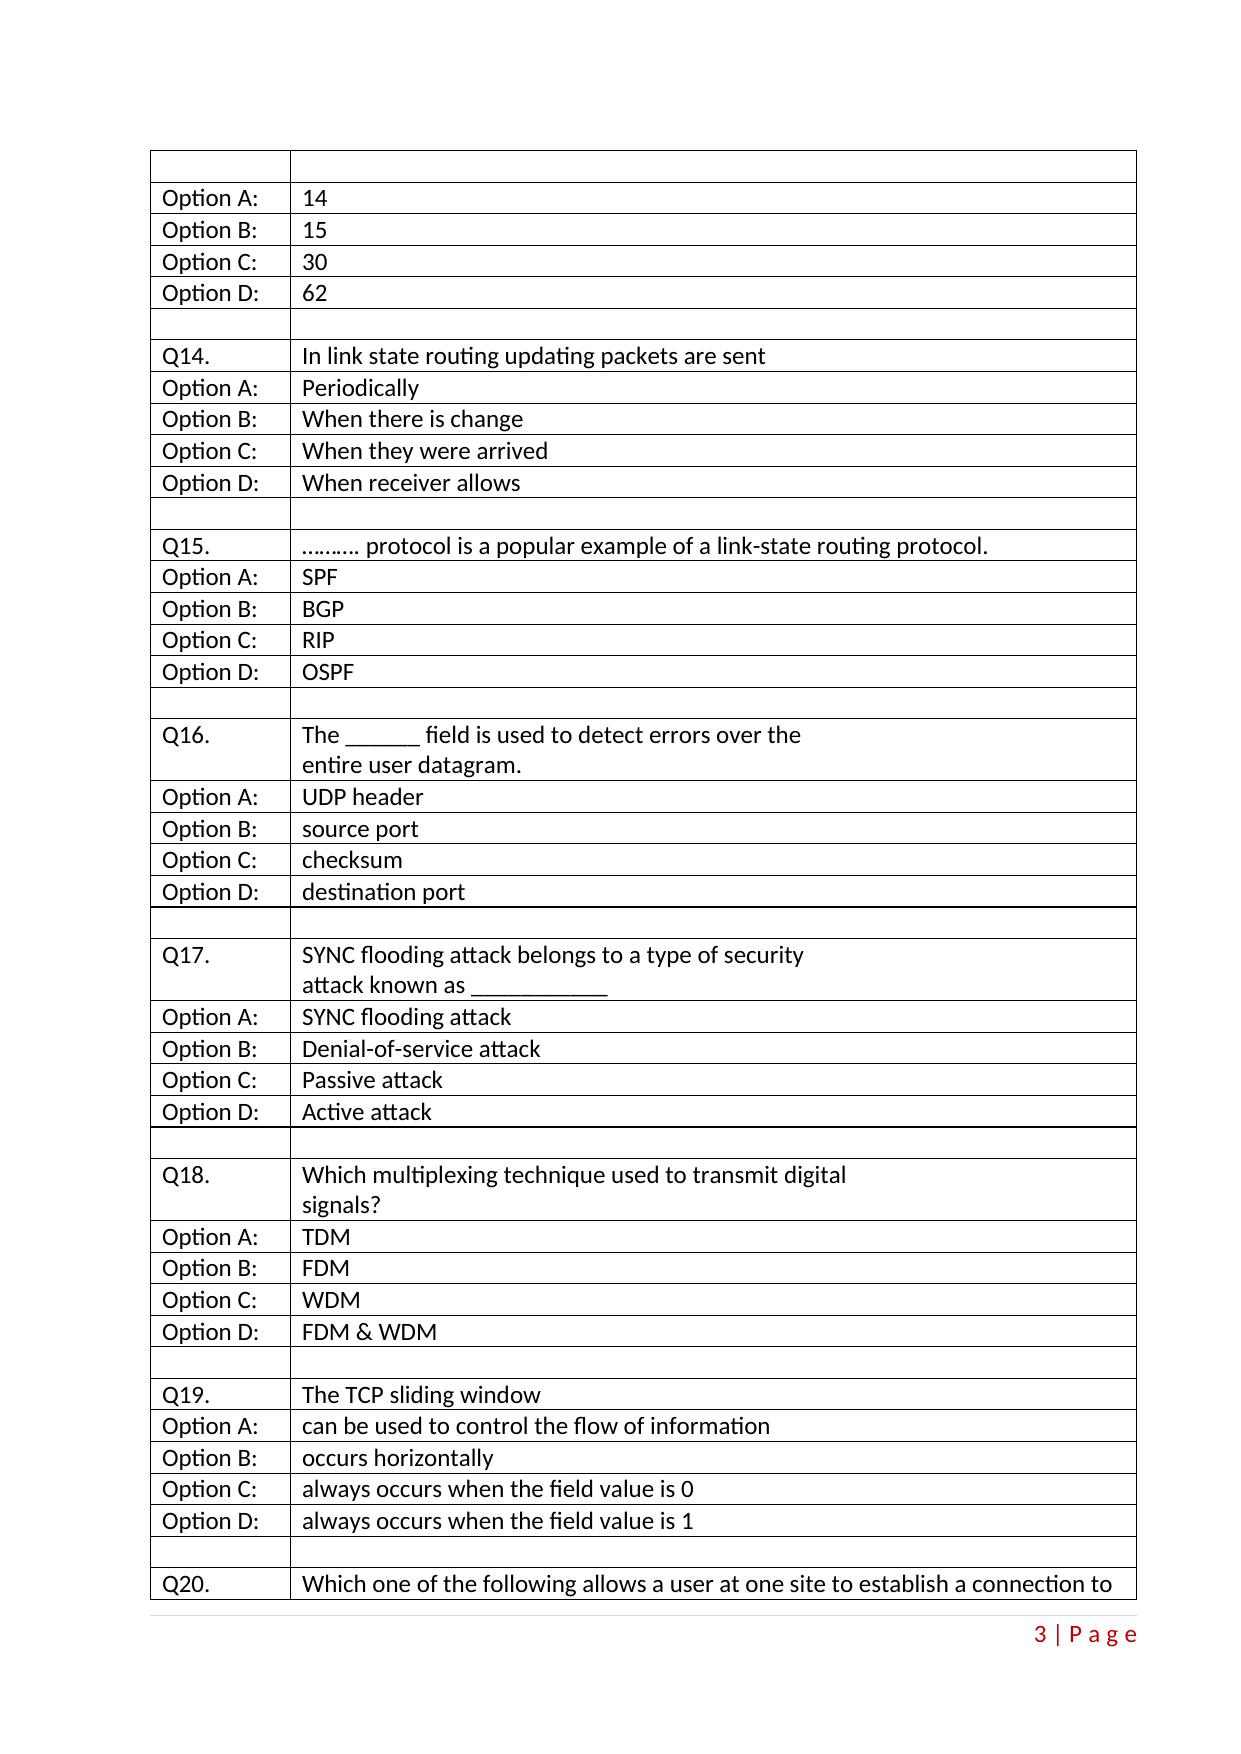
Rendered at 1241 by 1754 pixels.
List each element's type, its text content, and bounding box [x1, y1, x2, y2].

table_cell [291, 151, 1136, 182]
table_cell Option A: [151, 372, 290, 402]
table_cell Option A: [151, 561, 290, 592]
table_cell FDM & WDM [291, 1316, 1136, 1346]
table_cell can be used to control the flow of information [291, 1410, 1136, 1441]
table_cell [291, 309, 1136, 339]
table_cell Option C: [151, 246, 290, 276]
table_cell WDM [291, 1284, 1136, 1315]
table_cell Option A: [151, 781, 290, 812]
table_cell [291, 1347, 1136, 1378]
table_cell [151, 1347, 290, 1378]
table_cell [151, 908, 290, 938]
table_cell Denial-of-service attack [291, 1033, 1136, 1063]
table_cell Option B: [151, 1033, 290, 1063]
table_cell The TCP sliding window [291, 1379, 1136, 1409]
table_cell Option D: [151, 1505, 290, 1536]
table_cell [291, 688, 1136, 718]
table_cell [291, 498, 1136, 529]
table_cell UDP header [291, 781, 1136, 812]
table_cell Q16. [151, 719, 290, 780]
table_cell [151, 498, 290, 529]
table_cell [151, 309, 290, 339]
table_cell Option C: [151, 844, 290, 875]
table_cell Option D: [151, 876, 290, 906]
table_cell 15 [291, 214, 1136, 245]
table_cell always occurs when the field value is 0 [291, 1474, 1136, 1504]
table_cell 14 [291, 183, 1136, 213]
table_cell 30 [291, 246, 1136, 276]
table_cell Option B: [151, 813, 290, 843]
table_cell SYNC flooding attack [291, 1001, 1136, 1032]
table_cell Q18. [151, 1159, 290, 1220]
table_cell Option A: [151, 1001, 290, 1032]
table_cell [291, 908, 1136, 938]
table_cell Option D: [151, 277, 290, 308]
table_cell Option B: [151, 1442, 290, 1472]
table_cell occurs horizontally [291, 1442, 1136, 1472]
table_cell source port [291, 813, 1136, 843]
table_cell Option D: [151, 1316, 290, 1346]
table_cell SPF [291, 561, 1136, 592]
table_cell Option D: [151, 467, 290, 497]
table_cell Which multiplexing technique used to transmit digital signals? [291, 1159, 1136, 1220]
table_cell Q15. [151, 530, 290, 560]
table_cell Option D: [151, 656, 290, 687]
table_cell TDM [291, 1221, 1136, 1252]
table_cell Option C: [151, 625, 290, 655]
table_cell destination port [291, 876, 1136, 906]
table_cell Q20. [151, 1568, 290, 1599]
table_cell Passive attack [291, 1064, 1136, 1095]
table_cell Option C: [151, 1474, 290, 1504]
table_cell Option A: [151, 1410, 290, 1441]
table_cell checksum [291, 844, 1136, 875]
table_cell Q17. [151, 939, 290, 1000]
table_cell [151, 688, 290, 718]
table_cell [291, 1537, 1136, 1567]
table_cell FDM [291, 1253, 1136, 1283]
table_cell RIP [291, 625, 1136, 655]
table_cell Option A: [151, 183, 290, 213]
table_cell Option C: [151, 1064, 290, 1095]
table_cell Option B: [151, 404, 290, 434]
table_cell Option B: [151, 1253, 290, 1283]
table_cell always occurs when the field value is 1 [291, 1505, 1136, 1536]
table_cell When they were arrived [291, 435, 1136, 466]
table_cell Option C: [151, 435, 290, 466]
table_cell The ______ field is used to detect errors over the entire user datagram. [291, 719, 1136, 780]
table_cell In link state routing updating packets are sent [291, 340, 1136, 371]
table_cell When receiver allows [291, 467, 1136, 497]
table_cell When there is change [291, 404, 1136, 434]
table_cell BGP [291, 593, 1136, 623]
table_cell Option B: [151, 214, 290, 245]
table_cell Periodically [291, 372, 1136, 402]
table_cell [151, 1537, 290, 1567]
table_cell Q13. [151, 151, 290, 182]
table_cell Active attack [291, 1096, 1136, 1126]
table_cell Option A: [151, 1221, 290, 1252]
table_cell ………. protocol is a popular example of a link-state routing protocol. [291, 530, 1136, 560]
table_cell [291, 1128, 1136, 1158]
table_cell [151, 1128, 290, 1158]
table_cell Option B: [151, 593, 290, 623]
table_cell SYNC flooding attack belongs to a type of security attack known as ___________ [291, 939, 1136, 1000]
table_cell Q14. [151, 340, 290, 371]
table_cell Option C: [151, 1284, 290, 1315]
table_cell 62 [291, 277, 1136, 308]
table_cell OSPF [291, 656, 1136, 687]
table_cell Q19. [151, 1379, 290, 1409]
table_cell Option D: [151, 1096, 290, 1126]
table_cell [291, 1568, 1136, 1599]
